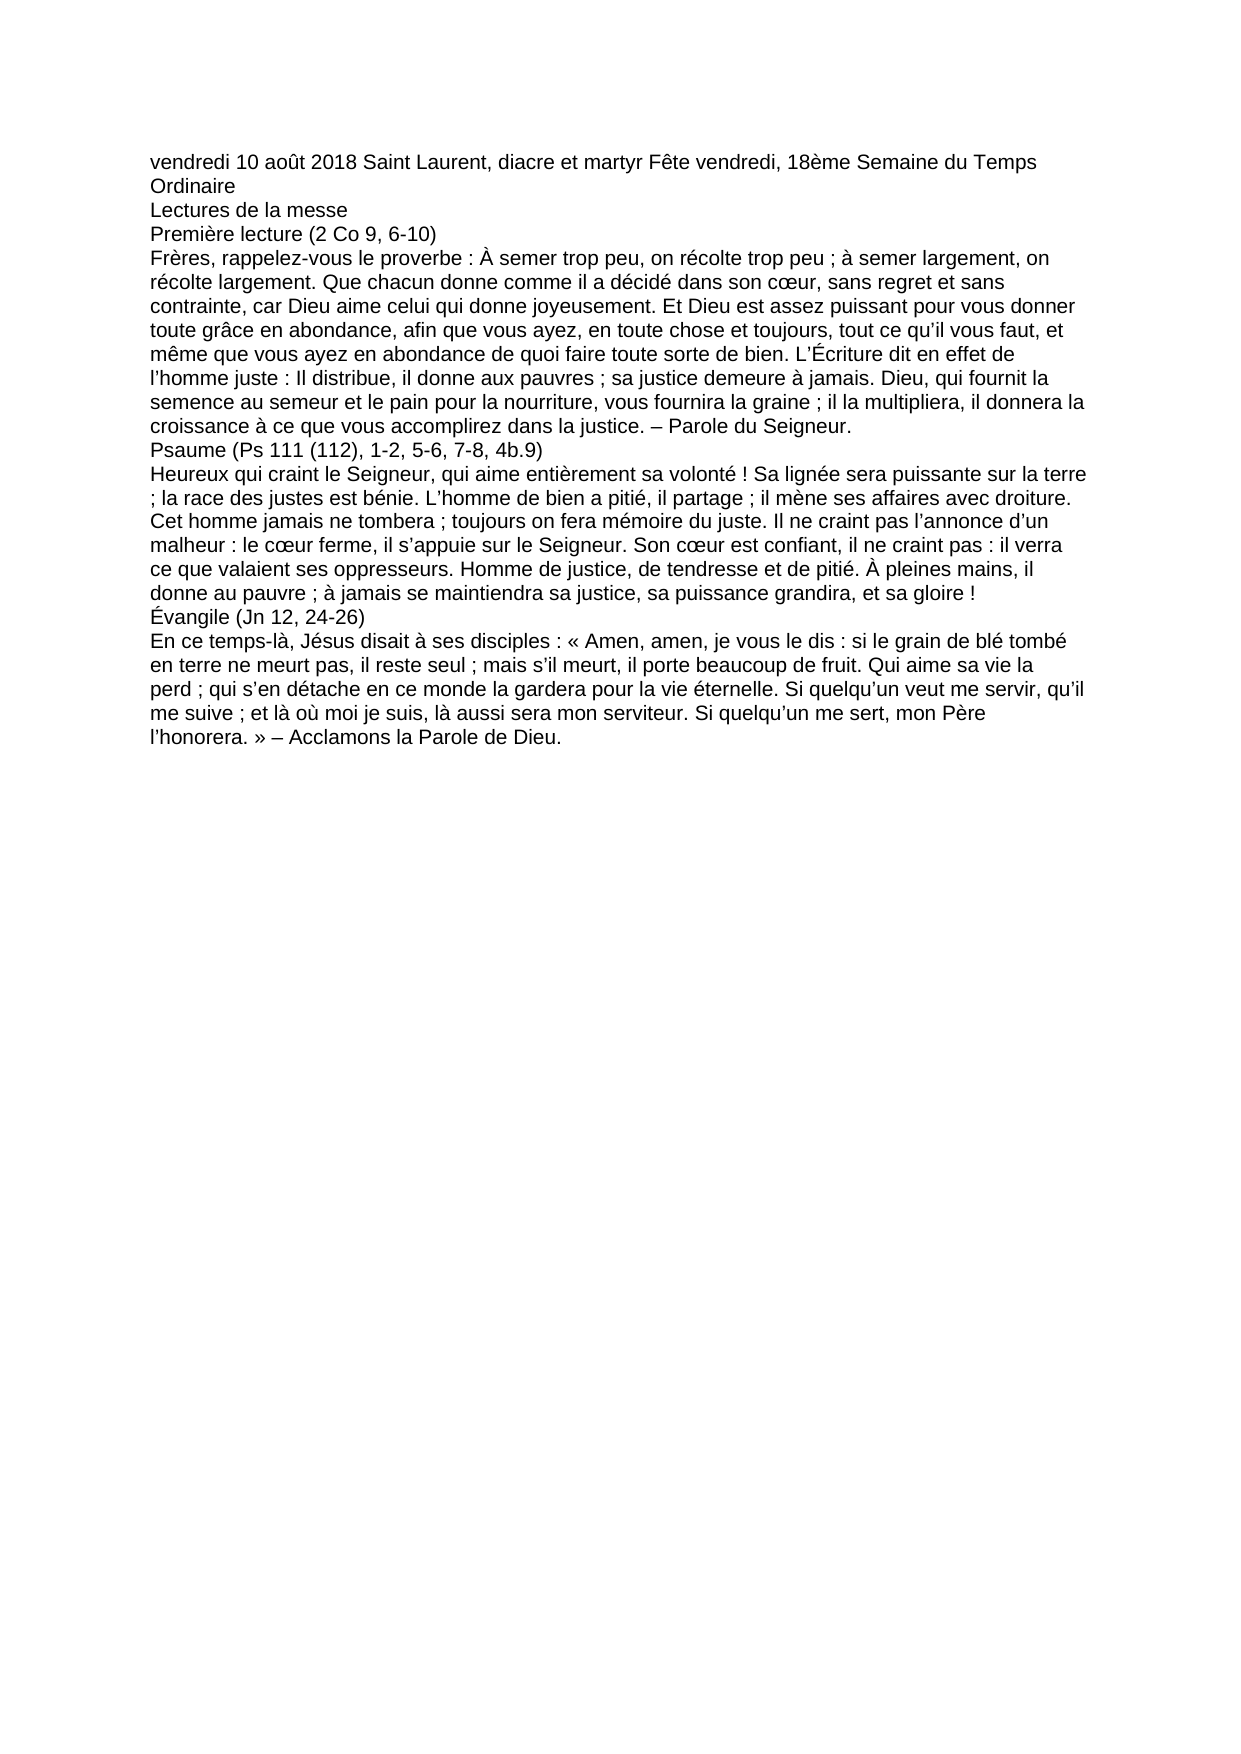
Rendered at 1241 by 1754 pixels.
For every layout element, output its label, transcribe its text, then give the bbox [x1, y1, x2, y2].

text Frères, rappelez-vous le proverbe : À semer trop peu, on récolte trop peu ; à semer largement, on récolte largement. Que chacun donne comme il a décidé dans son cœur, sans regret et sans contrainte, car Dieu aime celui qui donne joyeusement. Et Dieu est assez puissant pour vous donner toute grâce en abondance, afin que vous ayez, en toute chose et toujours, tout ce qu’il vous faut, et même que vous ayez en abondance de quoi faire toute sorte de bien. L’Écriture dit en effet de l’homme juste : Il distribue, il donne aux pauvres ; sa justice demeure à jamais. Dieu, qui fournit la semence au semeur et le pain pour la nourriture, vous fournira la graine ; il la multipliera, il donnera la croissance à ce que vous accomplirez dans la justice. – Parole du Seigneur. [150, 246, 1090, 437]
text En ce temps-là, Jésus disait à ses disciples : « Amen, amen, je vous le dis : si le grain de blé tombé en terre ne meurt pas, il reste seul ; mais s’il meurt, il porte beaucoup de fruit. Qui aime sa vie la perd ; qui s’en détache en ce monde la gardera pour la vie éternelle. Si quelqu’un veut me servir, qu’il me suive ; et là où moi je suis, là aussi sera mon serviteur. Si quelqu’un me sert, mon Père l’honorera. » – Acclamons la Parole de Dieu. [150, 629, 1090, 749]
text Heureux qui craint le Seigneur, qui aime entièrement sa volonté ! Sa lignée sera puissante sur la terre ; la race des justes est bénie. L’homme de bien a pitié, il partage ; il mène ses affaires avec droiture. Cet homme jamais ne tombera ; toujours on fera mémoire du juste. Il ne craint pas l’annonce d’un malheur : le cœur ferme, il s’appuie sur le Seigneur. Son cœur est confiant, il ne craint pas : il verra ce que valaient ses oppresseurs. Homme de justice, de tendresse et de pitié. À pleines mains, il donne au pauvre ; à jamais se maintiendra sa justice, sa puissance grandira, et sa gloire ! [150, 461, 1090, 605]
